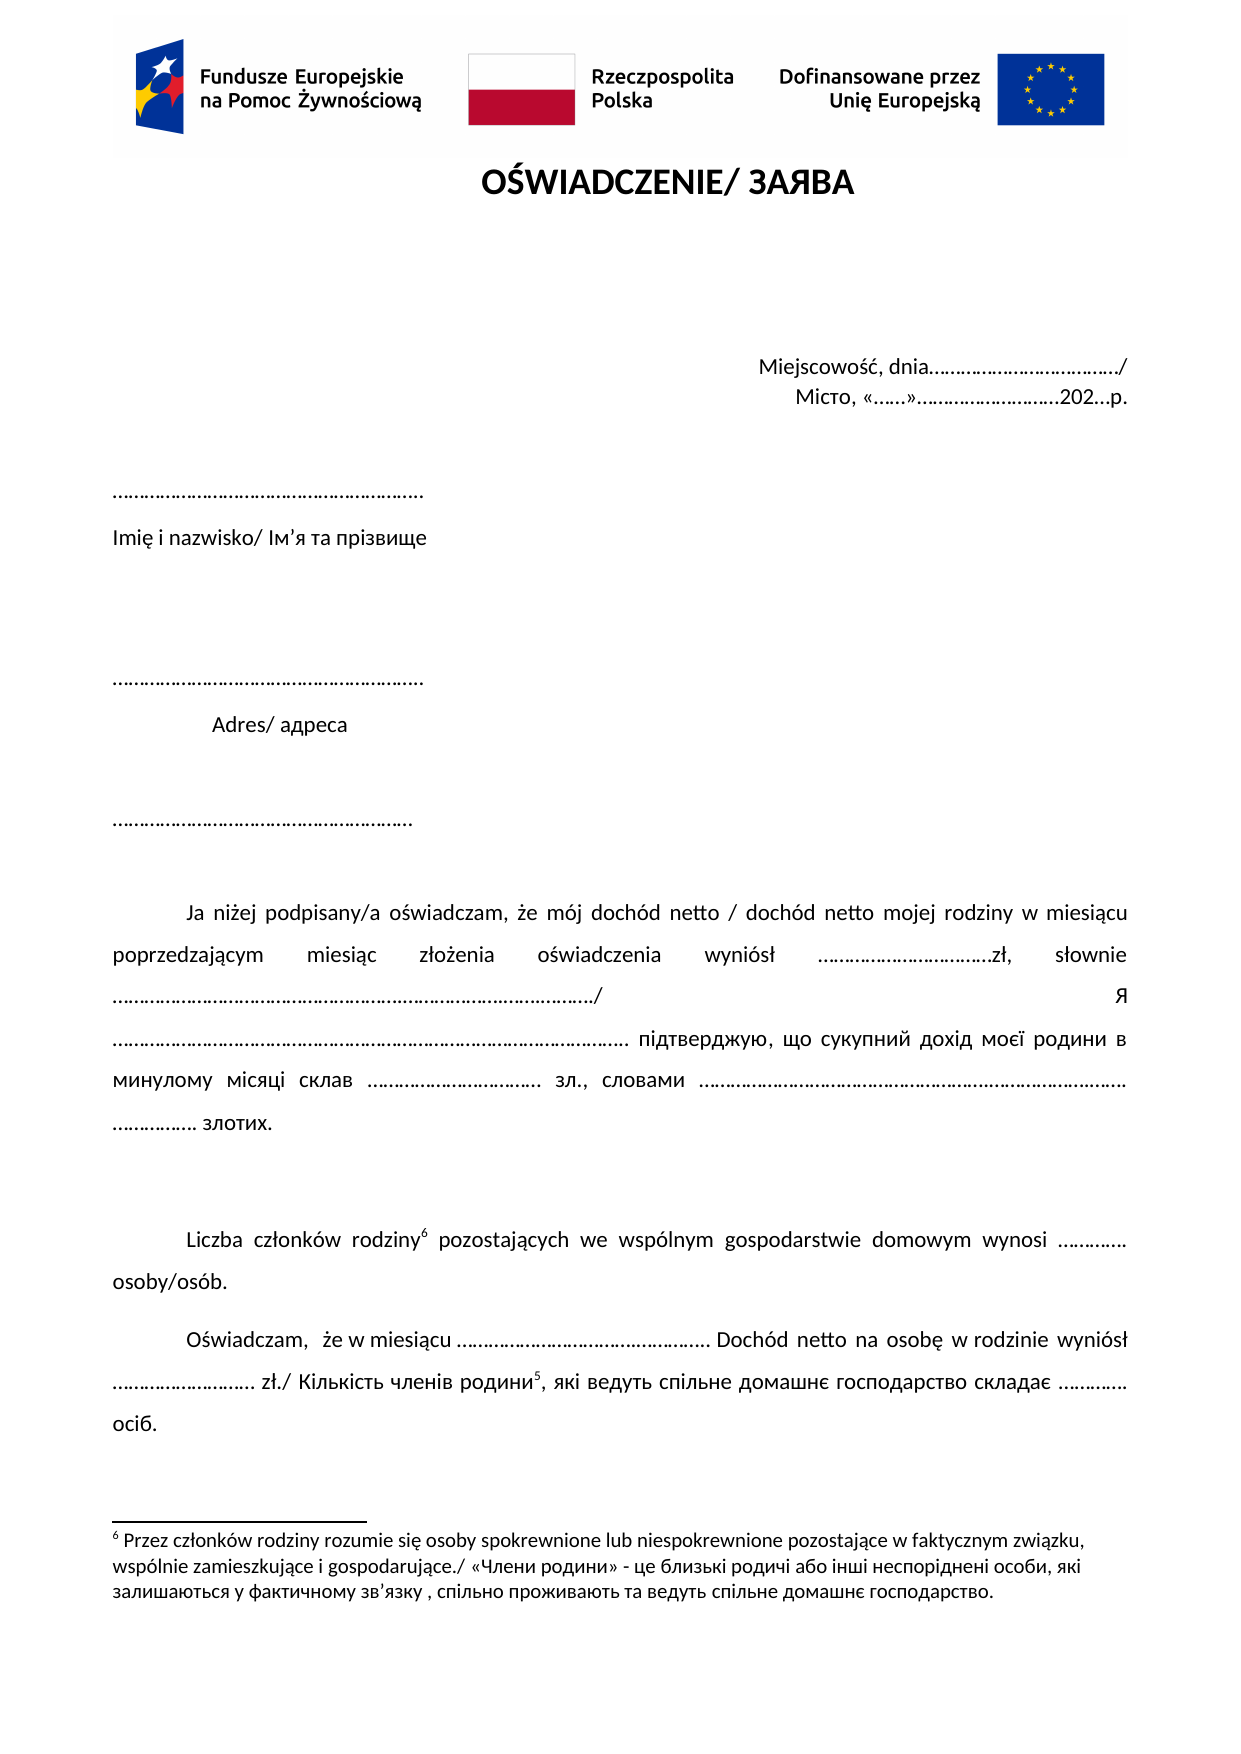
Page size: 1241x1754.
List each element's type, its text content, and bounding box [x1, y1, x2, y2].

text ………………………………………………… [112, 804, 1128, 832]
text ………………………………………………….. [112, 476, 1128, 504]
text Ja niżej podpisany/a oświadczam, że mój dochód netto / dochód netto mojej rodziny w miesiącu poprzedzającym miesiąc złożenia oświadczenia wyniósł ……………………………zł, słownie ……………………………………………….……………….…….………./ Я …………………………………………………………………………………….. підтверджую, що сукупний дохід моєї родини в минулому місяці склав …………………………… зл., словами ……………………………………………….……………….…….……………. злотих. [112, 898, 1128, 1136]
text ………………………………………………….. [112, 663, 1128, 691]
text Imię i nazwisko/ Ім’я та прізвище [112, 523, 1128, 551]
text Oświadczam, że w miesiącu …………………………….………….. Dochód netto na osobę w rodzinie wyniósł ……………………… zł./ Кількість членів родини5, які ведуть спільне домашнє господарство складає …………. осіб. [112, 1326, 1128, 1437]
text Liczba członków rodziny pozostających we wspólnym gospodarstwie domowym wynosi …………. osoby/osób. [112, 1225, 1128, 1295]
text Miejscowość, dnia………………………………/ Miсто, «……»………………………202…р. [112, 352, 1128, 410]
picture [112, 15, 1128, 158]
text Adres/ адреса [112, 710, 1128, 738]
text OŚWIADCZENIE/ ЗАЯВА [112, 158, 1128, 203]
